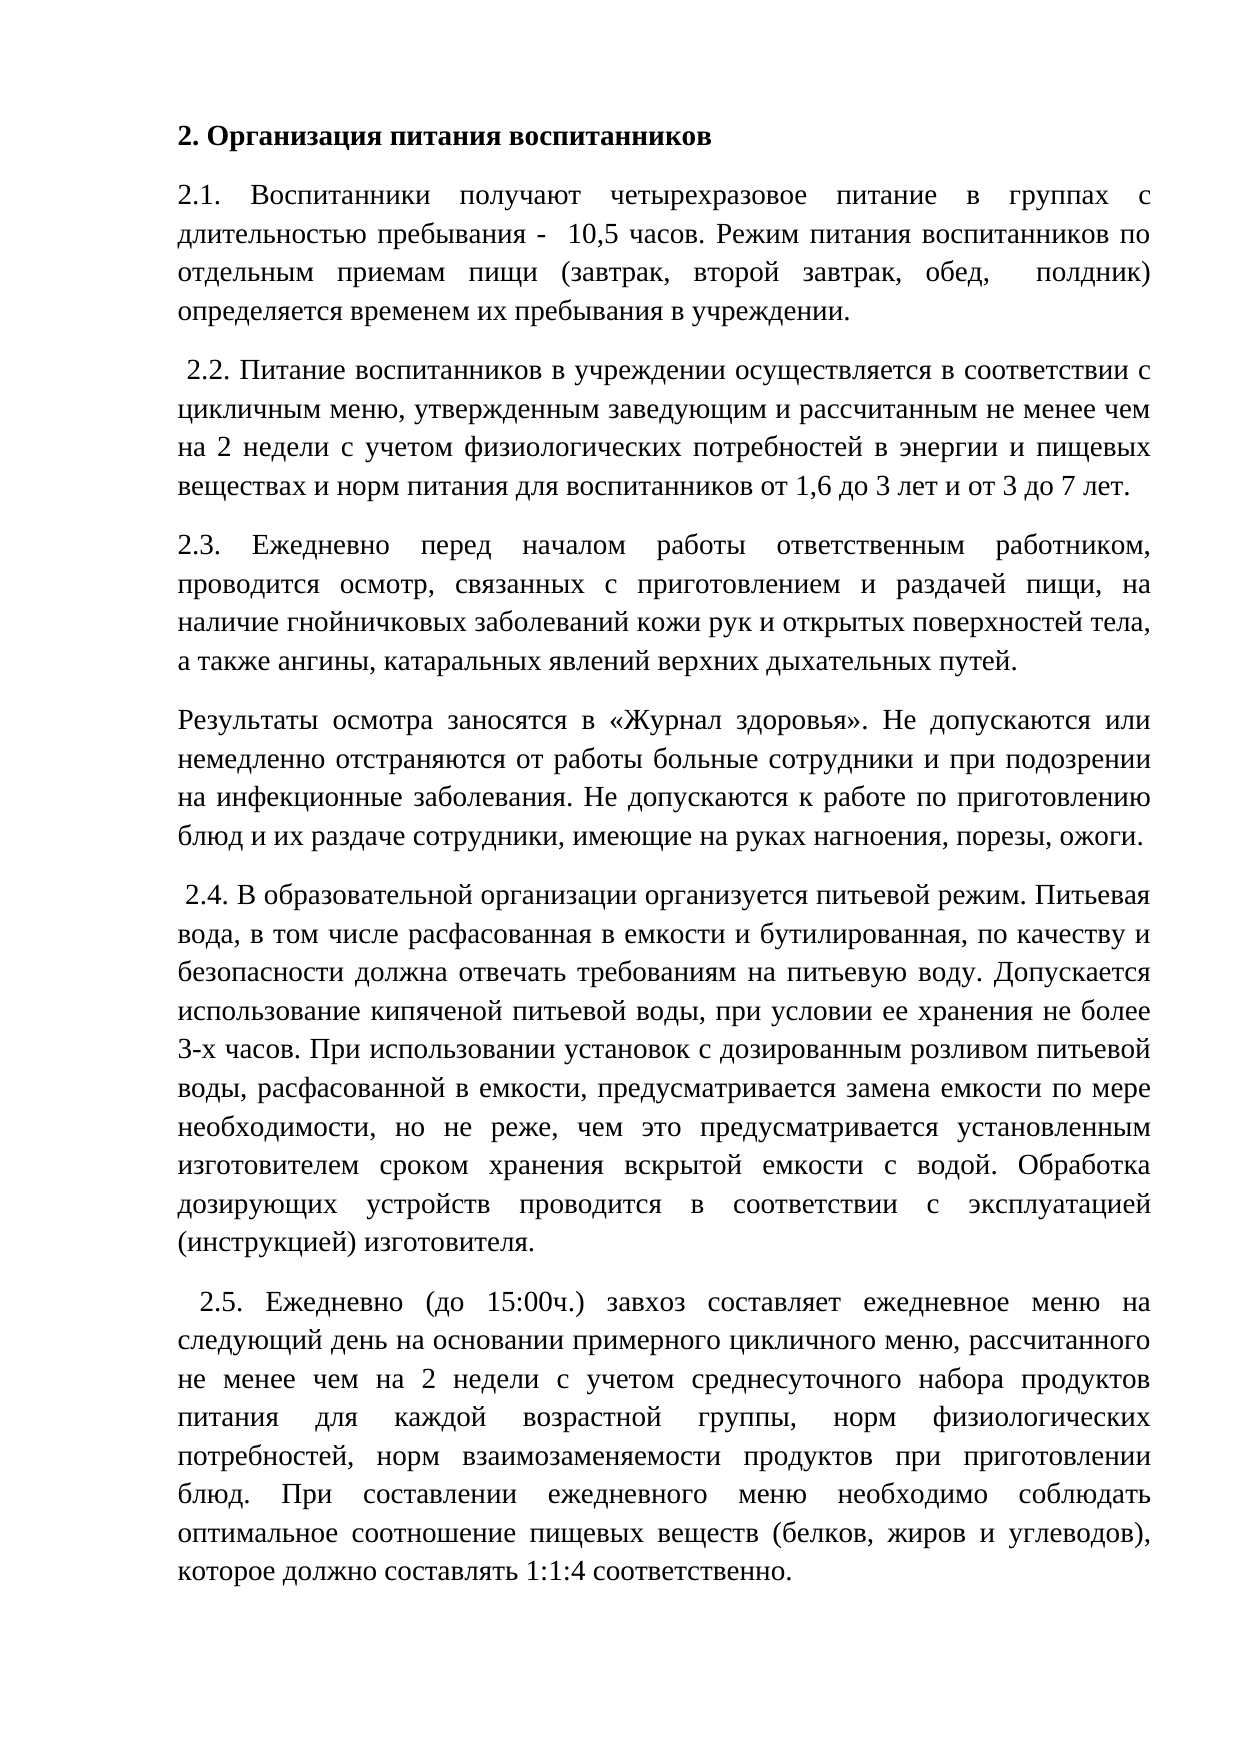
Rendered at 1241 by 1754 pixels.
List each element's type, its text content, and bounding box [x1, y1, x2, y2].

text 2.2. Питание воспитанников в учреждении осуществляется в соответствии с цикличным меню, утвержденным заведующим и рассчитанным не менее чем на 2 недели с учетом физиологических потребностей в энергии и пищевых веществах и норм питания для воспитанников от 1,6 до 3 лет и от 3 до 7 лет. [177, 352, 1152, 502]
text 2.1. Воспитанники получают четырехразовое питание в группах с длительностью пребывания - 10,5 часов. Режим питания воспитанников по отдельным приемам пищи (завтрак, второй завтрак, обед, полдник) определяется временем их пребывания в учреждении. [177, 177, 1152, 327]
text 2.4. В образовательной организации организуется питьевой режим. Питьевая вода, в том числе расфасованная в емкости и бутилированная, по качеству и безопасности должна отвечать требованиям на питьевую воду. Допускается использование кипяченой питьевой воды, при условии ее хранения не более 3-х часов. При использовании установок с дозированным розливом питьевой воды, расфасованной в емкости, предусматривается замена емкости по мере необходимости, но не реже, чем это предусматривается установленным изготовителем сроком хранения вскрытой емкости с водой. Обработка дозирующих устройств проводится в соответствии с эксплуатацией (инструкцией) изготовителя. [177, 877, 1152, 1258]
text 2.5. Ежедневно (до 15:00ч.) завхоз составляет ежедневное меню на следующий день на основании примерного цикличного меню, рассчитанного не менее чем на 2 недели с учетом среднесуточного набора продуктов питания для каждой возрастной группы, норм физиологических потребностей, норм взаимозаменяемости продуктов при приготовлении блюд. При составлении ежедневного меню необходимо соблюдать оптимальное соотношение пищевых веществ (белков, жиров и углеводов), которое должно составлять 1:1:4 соответственно. [177, 1284, 1152, 1587]
text Результаты осмотра заносятся в «Журнал здоровья». Не допускаются или немедленно отстраняются от работы больные сотрудники и при подозрении на инфекционные заболевания. Не допускаются к работе по приготовлению блюд и их раздаче сотрудники, имеющие на руках нагноения, порезы, ожоги. [177, 702, 1152, 852]
text 2. Организация питания воспитанников [177, 118, 1152, 152]
text 2.3. Ежедневно перед началом работы ответственным работником, проводится осмотр, связанных с приготовлением и раздачей пищи, на наличие гнойничковых заболеваний кожи рук и открытых поверхностей тела, а также ангины, катаральных явлений верхних дыхательных путей. [177, 527, 1152, 677]
